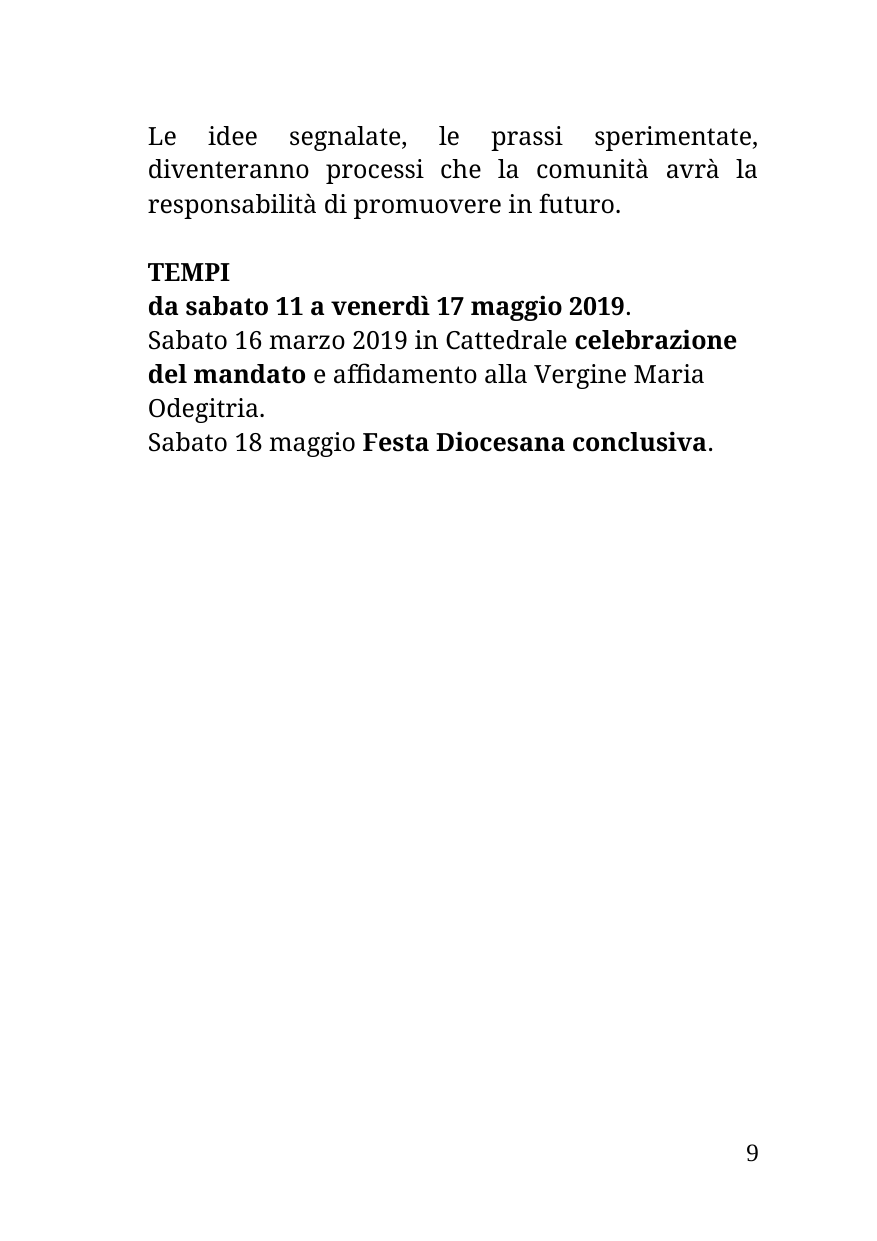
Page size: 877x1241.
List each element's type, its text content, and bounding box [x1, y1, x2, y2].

text Sabato 18 maggio Festa Diocesana conclusiva. [148, 425, 759, 459]
text da sabato 11 a venerdì 17 maggio 2019. [148, 288, 759, 322]
text Le idee segnalate, le prassi sperimentate, diventeranno processi che la comunità avrà la responsabilità di promuovere in futuro. [148, 118, 759, 220]
text TEMPI [148, 254, 759, 288]
text Sabato 16 marzo 2019 in Cattedrale celebrazione del mandato e affidamento alla Vergine Maria Odegitria. [148, 322, 759, 425]
